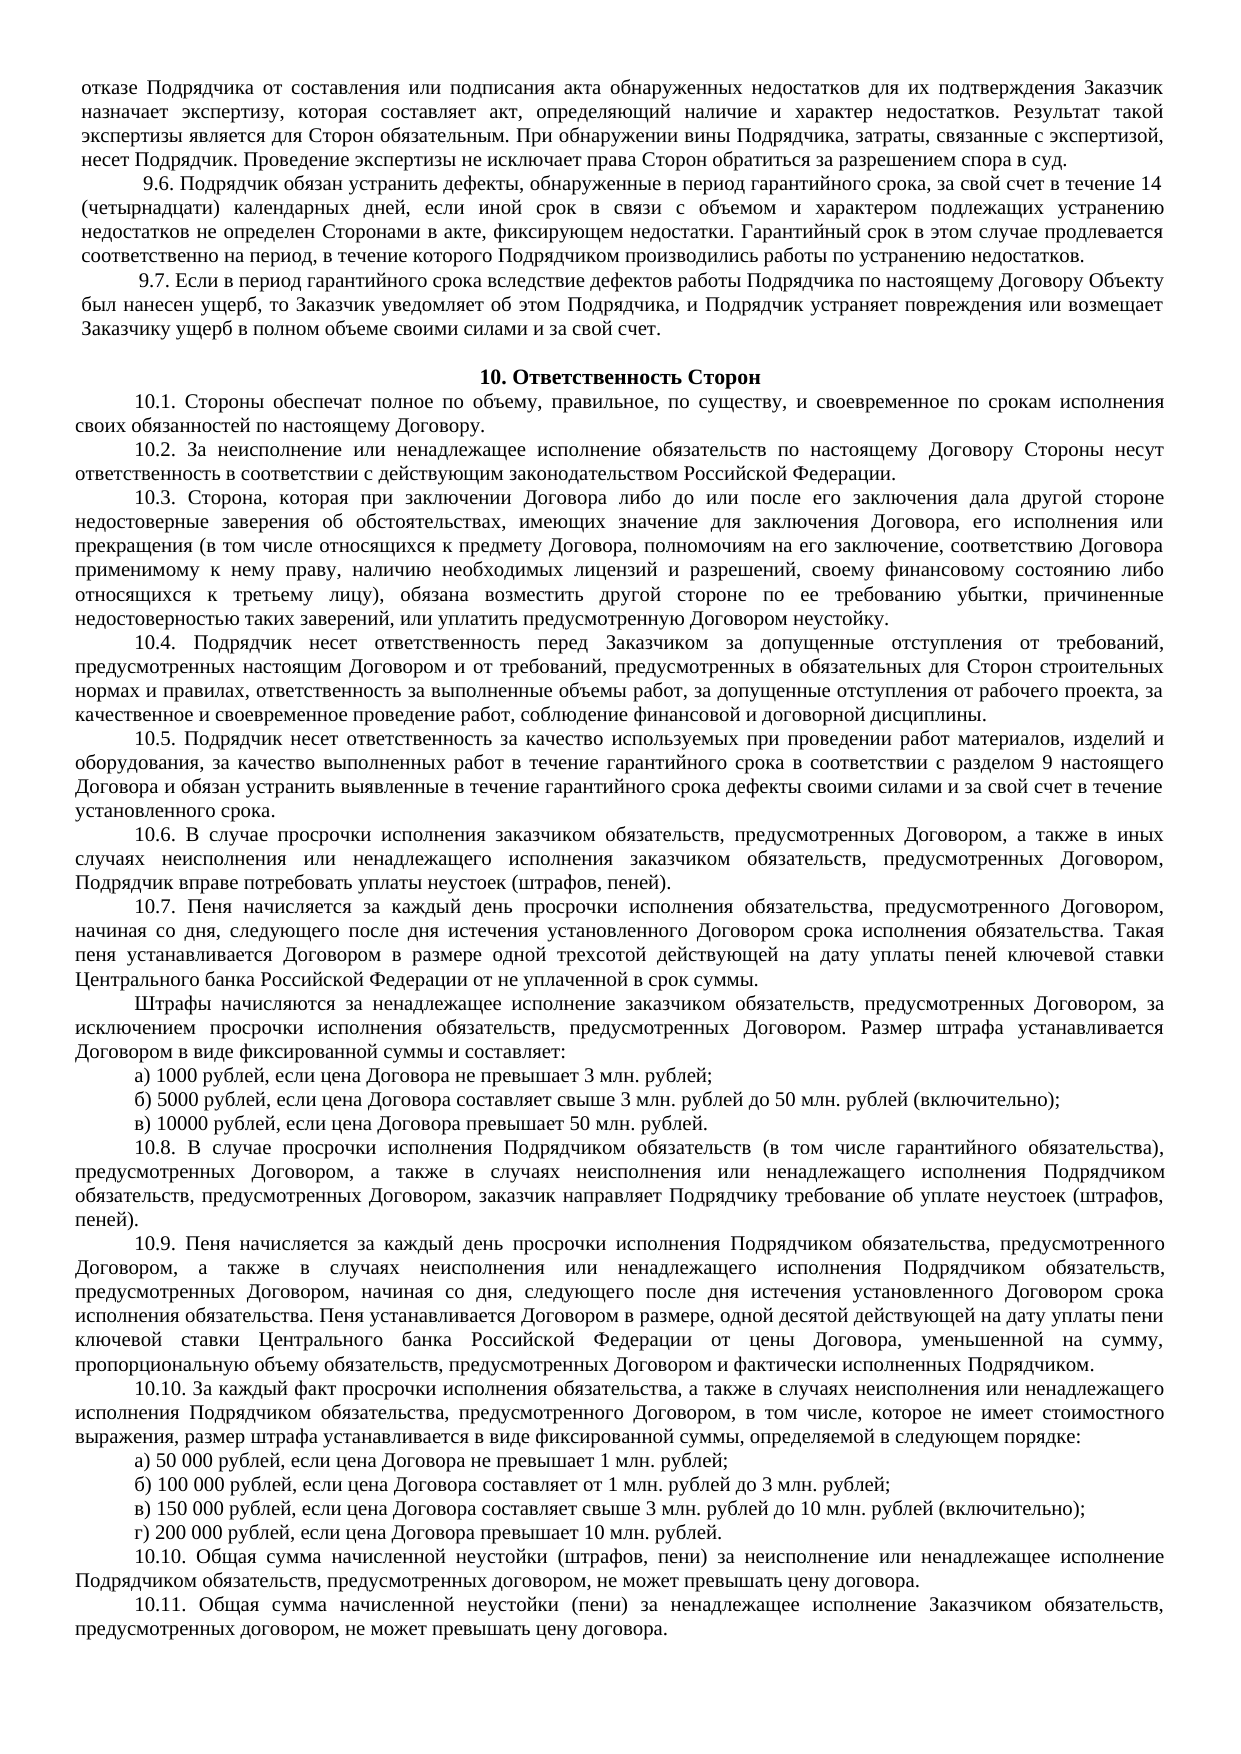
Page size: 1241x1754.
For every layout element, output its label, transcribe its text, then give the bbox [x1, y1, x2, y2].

text б) 100 000 рублей, если цена Договора составляет от 1 млн. рублей до 3 млн. рублей; [75, 1472, 1165, 1496]
text а) 1000 рублей, если цена Договора не превышает 3 млн. рублей; [75, 1063, 1165, 1087]
text 10.2. За неисполнение или ненадлежащее исполнение обязательств по настоящему Договору Стороны несут ответственность в соответствии с действующим законодательством Российской Федерации. [75, 437, 1165, 485]
text 10.9. Пеня начисляется за каждый день просрочки исполнения Подрядчиком обязательства, предусмотренного Договором, а также в случаях неисполнения или ненадлежащего исполнения Подрядчиком обязательств, предусмотренных Договором, начиная со дня, следующего после дня истечения установленного Договором срока исполнения обязательства. Пеня устанавливается Договором в размере, одной десятой действующей на дату уплаты пени ключевой ставки Центрального банка Российской Федерации от цены Договора, уменьшенной на сумму, пропорциональную объему обязательств, предусмотренных Договором и фактически исполненных Подрядчиком. [75, 1231, 1165, 1376]
text б) 5000 рублей, если цена Договора составляет свыше 3 млн. рублей до 50 млн. рублей (включительно); [75, 1087, 1165, 1111]
text Штрафы начисляются за ненадлежащее исполнение заказчиком обязательств, предусмотренных Договором, за исключением просрочки исполнения обязательств, предусмотренных Договором. Размер штрафа устанавливается Договором в виде фиксированной суммы и составляет: [75, 991, 1165, 1063]
text 10.4. Подрядчик несет ответственность перед Заказчиком за допущенные отступления от требований, предусмотренных настоящим Договором и от требований, предусмотренных в обязательных для Сторон строительных нормах и правилах, ответственность за выполненные объемы работ, за допущенные отступления от рабочего проекта, за качественное и своевременное проведение работ, соблюдение финансовой и договорной дисциплины. [75, 629, 1165, 726]
text 10.10. Общая сумма начисленной неустойки (штрафов, пени) за неисполнение или ненадлежащее исполнение Подрядчиком обязательств, предусмотренных договором, не может превышать цену договора. [75, 1544, 1165, 1592]
text а) 50 000 рублей, если цена Договора не превышает 1 млн. рублей; [75, 1448, 1165, 1472]
text 10.7. Пеня начисляется за каждый день просрочки исполнения обязательства, предусмотренного Договором, начиная со дня, следующего после дня истечения установленного Договором срока исполнения обязательства. Такая пеня устанавливается Договором в размере одной трехсотой действующей на дату уплаты пеней ключевой ставки Центрального банка Российской Федерации от не уплаченной в срок суммы. [75, 894, 1165, 991]
text 10.3. Сторона, которая при заключении Договора либо до или после его заключения дала другой стороне недостоверные заверения об обстоятельствах, имеющих значение для заключения Договора, его исполнения или прекращения (в том числе относящихся к предмету Договора, полномочиям на его заключение, соответствию Договора применимому к нему праву, наличию необходимых лицензий и разрешений, своему финансовому состоянию либо относящихся к третьему лицу), обязана возместить другой стороне по ее требованию убытки, причиненные недостоверностью таких заверений, или уплатить предусмотренную Договором неустойку. [75, 485, 1165, 629]
text г) 200 000 рублей, если цена Договора превышает 10 млн. рублей. [75, 1520, 1165, 1544]
text 10.5. Подрядчик несет ответственность за качество используемых при проведении работ материалов, изделий и оборудования, за качество выполненных работ в течение гарантийного срока в соответствии с разделом 9 настоящего Договора и обязан устранить выявленные в течение гарантийного срока дефекты своими силами и за свой счет в течение установленного срока. [75, 726, 1165, 822]
text 10.6. В случае просрочки исполнения заказчиком обязательств, предусмотренных Договором, а также в иных случаях неисполнения или ненадлежащего исполнения заказчиком обязательств, предусмотренных Договором, Подрядчик вправе потребовать уплаты неустоек (штрафов, пеней). [75, 822, 1165, 894]
text 10.10. За каждый факт просрочки исполнения обязательства, а также в случаях неисполнения или ненадлежащего исполнения Подрядчиком обязательства, предусмотренного Договором, в том числе, которое не имеет стоимостного выражения, размер штрафа устанавливается в виде фиксированной суммы, определяемой в следующем порядке: [75, 1376, 1165, 1448]
list 9.7. Если в период гарантийного срока вследствие дефектов работы Подрядчика по настоящему Договору Объекту был нанесен ущерб, то Заказчик уведомляет об этом Подрядчика, и Подрядчик устраняет повреждения или возмещает Заказчику ущерб в полном объеме своими силами и за свой счет. [81, 267, 1165, 340]
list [81, 75, 1165, 171]
text 10.11. Общая сумма начисленной неустойки (пени) за ненадлежащее исполнение Заказчиком обязательств, предусмотренных договором, не может превышать цену договора. [75, 1592, 1165, 1640]
text 10.8. В случае просрочки исполнения Подрядчиком обязательств (в том числе гарантийного обязательства), предусмотренных Договором, а также в случаях неисполнения или ненадлежащего исполнения Подрядчиком обязательств, предусмотренных Договором, заказчик направляет Подрядчику требование об уплате неустоек (штрафов, пеней). [75, 1135, 1165, 1231]
list 9.6. Подрядчик обязан устранить дефекты, обнаруженные в период гарантийного срока, за свой счет в течение 14 (четырнадцати) календарных дней, если иной срок в связи с объемом и характером подлежащих устранению недостатков не определен Сторонами в акте, фиксирующем недостатки. Гарантийный срок в этом случае продлевается соответственно на период, в течение которого Подрядчиком производились работы по устранению недостатков. [81, 171, 1165, 267]
text 10. Ответственность Сторон [75, 364, 1165, 389]
text в) 10000 рублей, если цена Договора превышает 50 млн. рублей. [75, 1111, 1165, 1135]
text в) 150 000 рублей, если цена Договора составляет свыше 3 млн. рублей до 10 млн. рублей (включительно); [75, 1496, 1165, 1520]
text 10.1. Стороны обеспечат полное по объему, правильное, по существу, и своевременное по срокам исполнения своих обязанностей по настоящему Договору. [75, 389, 1165, 437]
